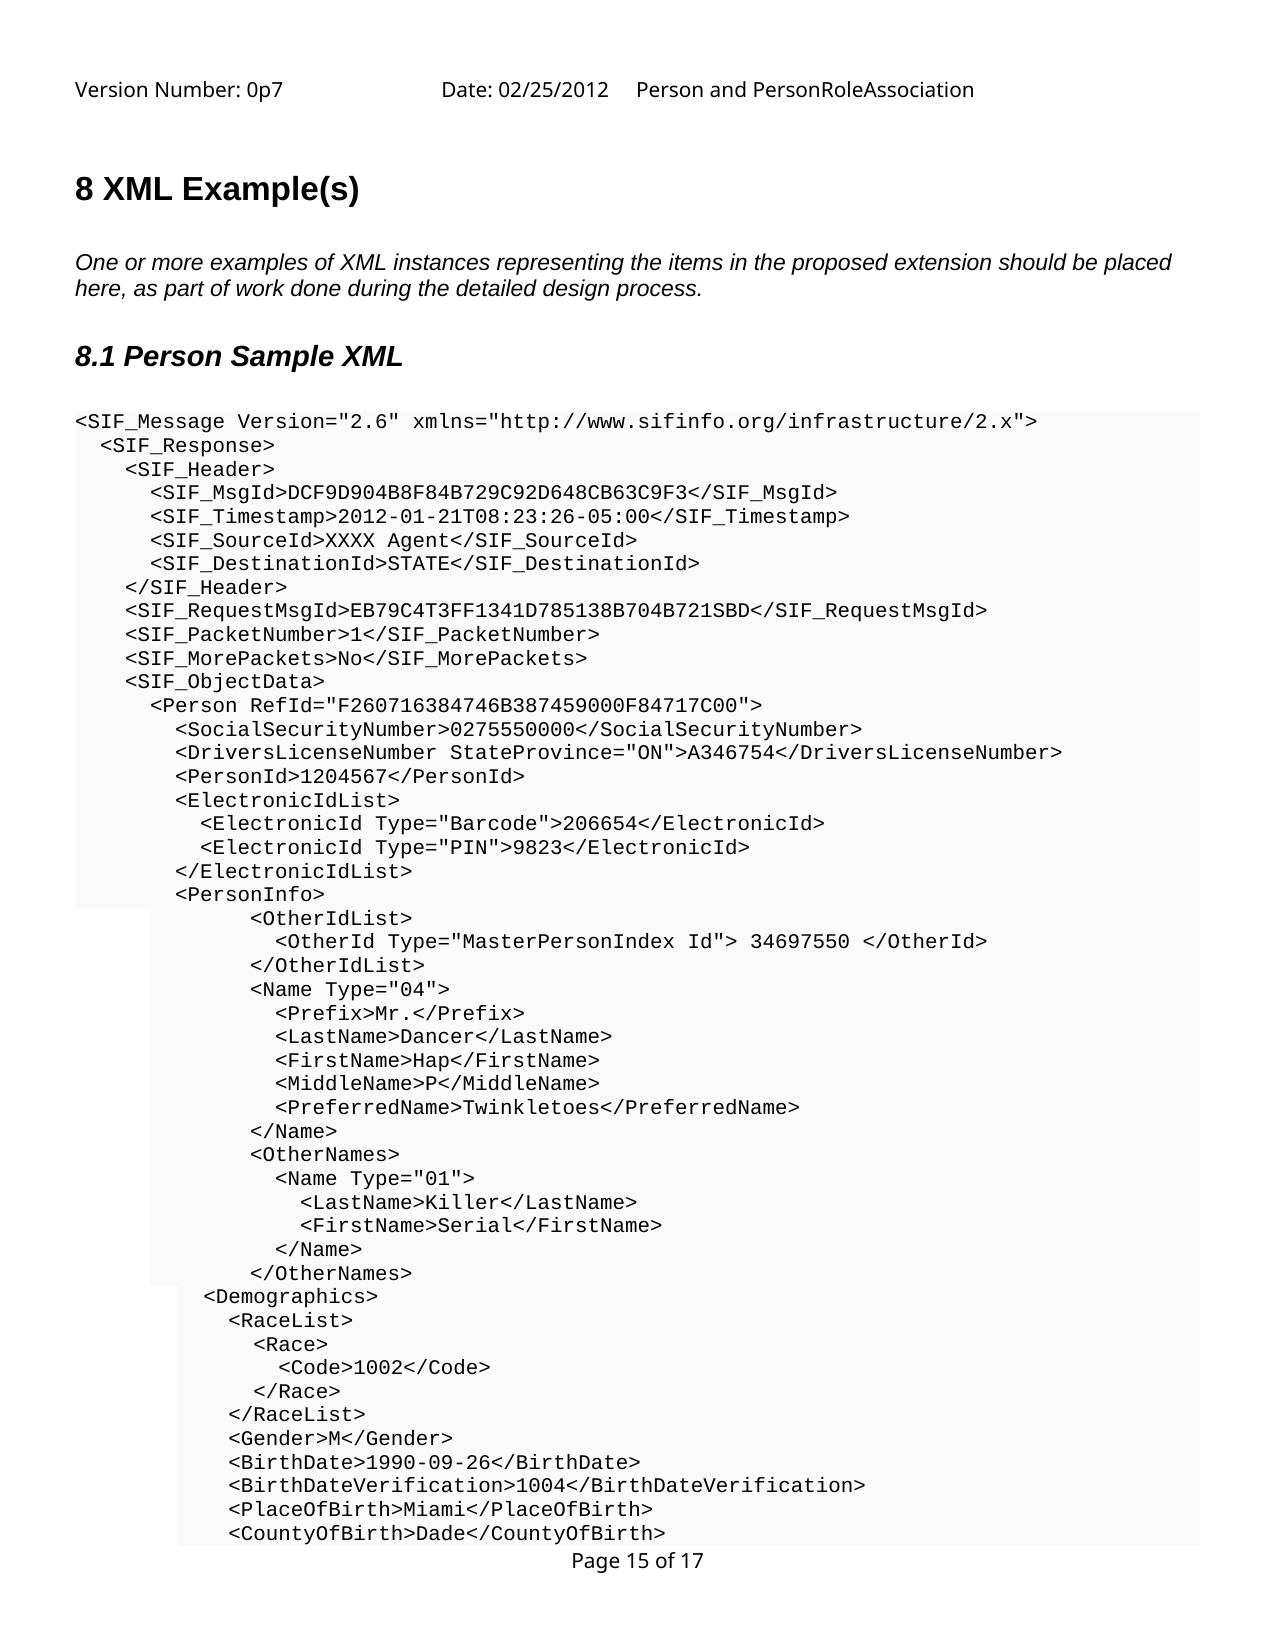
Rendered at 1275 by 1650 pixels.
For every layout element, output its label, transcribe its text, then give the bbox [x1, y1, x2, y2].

text <Name Type="01"> [150, 1168, 1200, 1192]
text <PlaceOfBirth>Miami</PlaceOfBirth> [178, 1499, 1200, 1523]
text <OtherId Type="MasterPersonIndex Id"> 34697550 </OtherId> [150, 932, 1200, 955]
text </Name> [150, 1239, 1200, 1263]
text <OtherIdList> [150, 908, 1200, 932]
text <OtherNames> [150, 1144, 1200, 1168]
text <SIF_Message Version="2.6" xmlns="http://www.sifinfo.org/infrastructure/2.x"> [75, 411, 1200, 435]
text <FirstName>Hap</FirstName> [150, 1050, 1200, 1073]
text <SocialSecurityNumber>0275550000</SocialSecurityNumber> [75, 719, 1200, 742]
text <PersonId>1204567</PersonId> [75, 766, 1200, 790]
text <LastName>Dancer</LastName> [150, 1026, 1200, 1050]
text <BirthDate>1990-09-26</BirthDate> [178, 1452, 1200, 1475]
text </Name> [150, 1121, 1200, 1144]
text </ElectronicIdList> [75, 861, 1200, 884]
text <MiddleName>P</MiddleName> [150, 1073, 1200, 1097]
text <PreferredName>Twinkletoes</PreferredName> [150, 1097, 1200, 1121]
text <SIF_RequestMsgId>EB79C4T3FF1341D785138B704B721SBD</SIF_RequestMsgId> [75, 601, 1200, 624]
text <ElectronicId Type="Barcode">206654</ElectronicId> [75, 813, 1200, 837]
text <LastName>Killer</LastName> [150, 1192, 1200, 1215]
text </OtherNames> [150, 1263, 1200, 1286]
text </OtherIdList> [150, 955, 1200, 979]
text <SIF_ObjectData> [75, 671, 1200, 695]
text <FirstName>Serial</FirstName> [150, 1215, 1200, 1239]
text <BirthDateVerification>1004</BirthDateVerification> [178, 1475, 1200, 1499]
text <Code>1002</Code> [178, 1357, 1200, 1381]
subtitle 8 XML Example(s) [75, 169, 1200, 208]
text <CountyOfBirth>Dade</CountyOfBirth> [178, 1523, 1200, 1546]
text </SIF_Header> [75, 577, 1200, 601]
text <ElectronicIdList> [75, 790, 1200, 813]
text <Gender>M</Gender> [178, 1428, 1200, 1452]
text <SIF_Timestamp>2012-01-21T08:23:26-05:00</SIF_Timestamp> [75, 506, 1200, 529]
text </RaceList> [178, 1404, 1200, 1428]
text One or more examples of XML instances representing the items in the proposed extension should be placed here, as part of work done during the detailed design process. [75, 249, 1200, 301]
text <PersonInfo> [75, 884, 1200, 908]
text <DriversLicenseNumber StateProvince="ON">A346754</DriversLicenseNumber> [75, 742, 1200, 766]
text <Race> [178, 1333, 1200, 1357]
text </Race> [178, 1381, 1200, 1404]
text <Name Type="04"> [150, 979, 1200, 1002]
text <SIF_Header> [75, 459, 1200, 482]
text <ElectronicId Type="PIN">9823</ElectronicId> [75, 837, 1200, 861]
text <Demographics> [178, 1286, 1200, 1310]
text <SIF_MsgId>DCF9D904B8F84B729C92D648CB63C9F3</SIF_MsgId> [75, 482, 1200, 506]
text <Person RefId="F260716384746B387459000F84717C00"> [75, 695, 1200, 719]
text <SIF_PacketNumber>1</SIF_PacketNumber> [75, 624, 1200, 648]
text <SIF_SourceId>XXXX Agent</SIF_SourceId> [75, 529, 1200, 553]
text <SIF_Response> [75, 435, 1200, 459]
text <RaceList> [178, 1310, 1200, 1333]
subtitle 8.1 Person Sample XML [75, 339, 1200, 372]
text <SIF_DestinationId>STATE</SIF_DestinationId> [75, 553, 1200, 577]
text <SIF_MorePackets>No</SIF_MorePackets> [75, 648, 1200, 671]
text <Prefix>Mr.</Prefix> [150, 1002, 1200, 1026]
